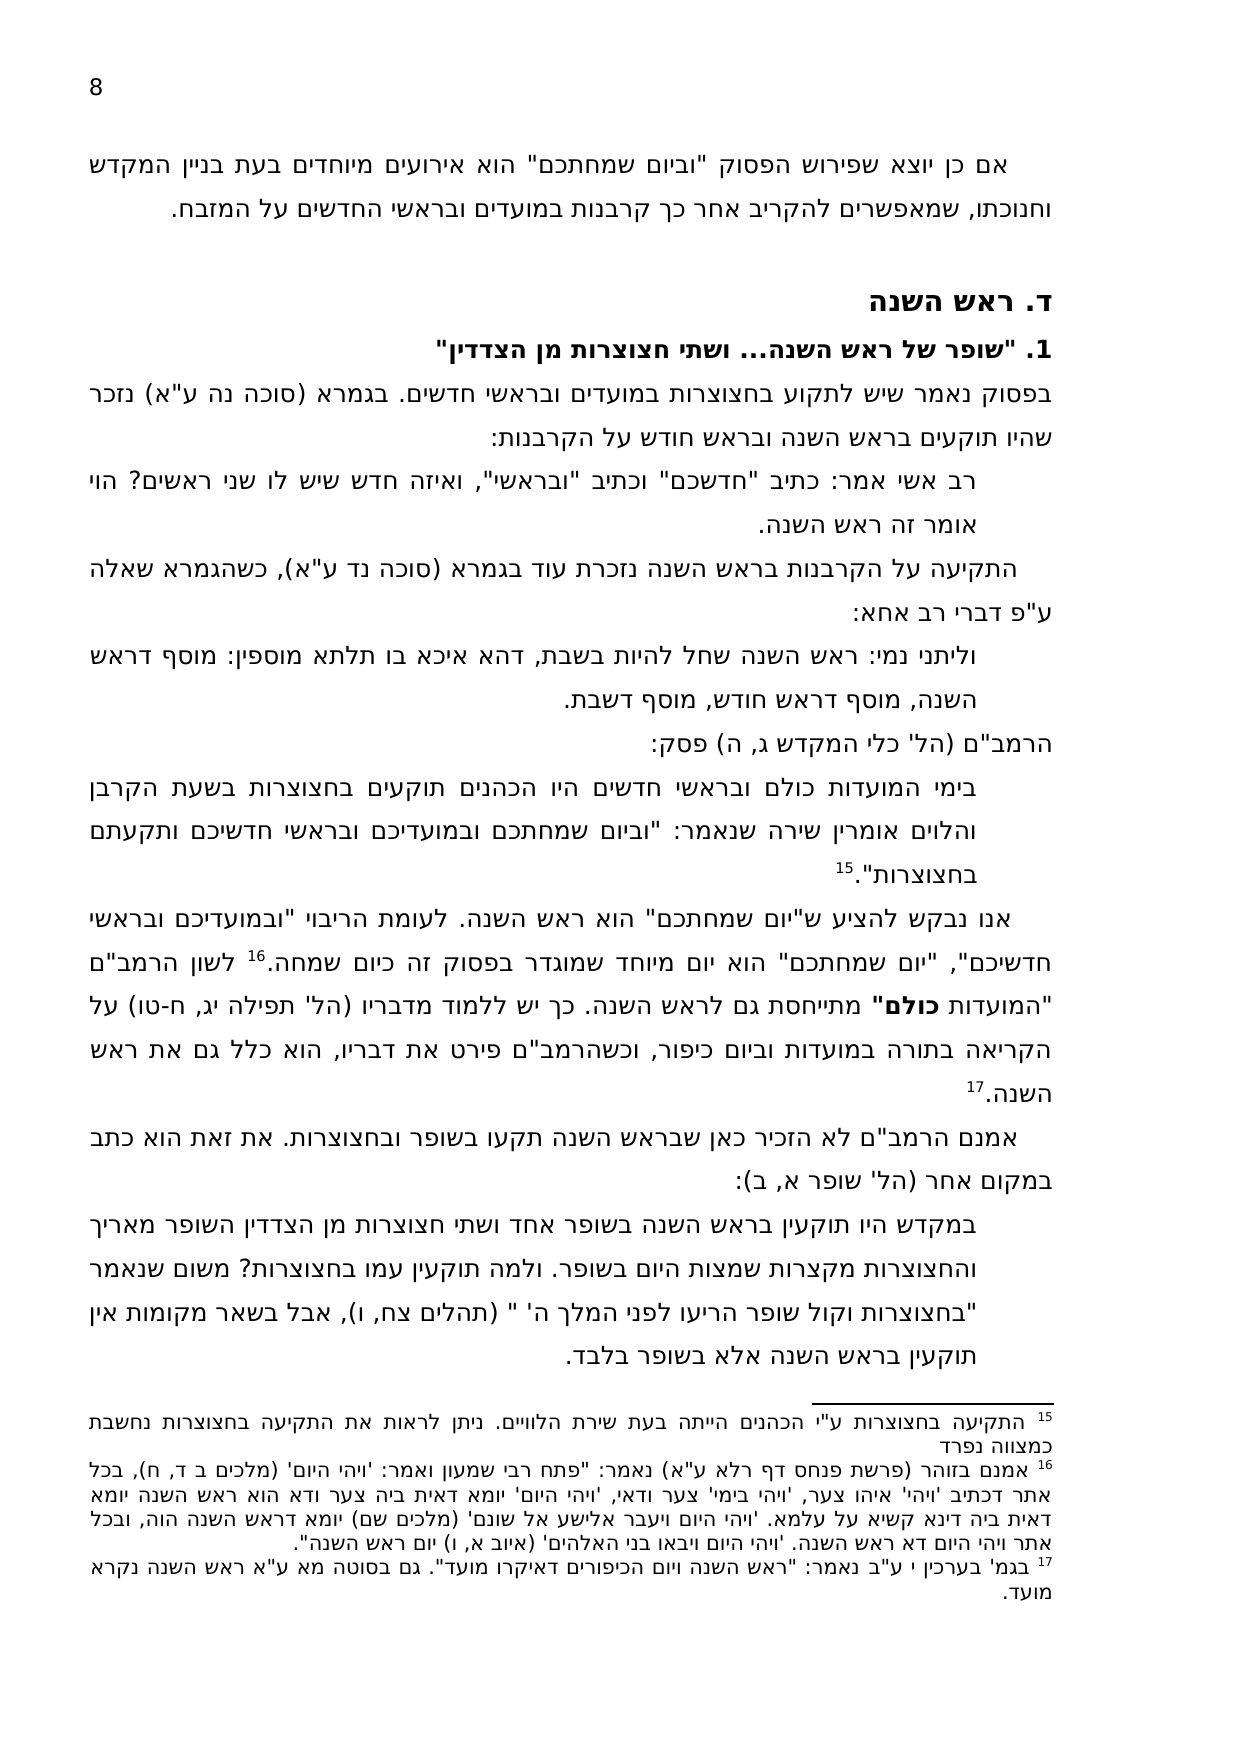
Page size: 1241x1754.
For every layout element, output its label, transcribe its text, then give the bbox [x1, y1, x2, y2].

text בימי המועדות כולם ובראשי חדשים היו הכהנים תוקעים בחצוצרות בשעת הקרבן והלוים אומרין שירה שנאמר: "וביום שמחתכם ובמועדיכם ובראשי חדשיכם ותקעתם בחצוצרות". [89, 773, 978, 889]
text הרמב"ם (הל' כלי המקדש ג, ה) פסק: [89, 729, 1053, 758]
text ד. ראש השנה [89, 284, 1053, 318]
text בפסוק נאמר שיש לתקוע בחצוצרות במועדים ובראשי חדשים. בגמרא (סוכה נה ע"א) נזכר שהיו תוקעים בראש השנה ובראש חודש על הקרבנות: [89, 379, 1053, 452]
text במקדש היו תוקעין בראש השנה בשופר אחד ושתי חצוצרות מן הצדדין השופר מאריך והחצוצרות מקצרות שמצות היום בשופר. ולמה תוקעין עמו בחצוצרות? משום שנאמר "בחצוצרות וקול שופר הריעו לפני המלך ה' " (תהלים צח, ו), אבל בשאר מקומות אין תוקעין בראש השנה אלא בשופר בלבד. [89, 1210, 978, 1371]
text אם כן יוצא שפירוש הפסוק "וביום שמחתכם" הוא אירועים מיוחדים בעת בניין המקדש וחנוכתו, שמאפשרים להקריב אחר כך קרבנות במועדים ובראשי החדשים על המזבח. [89, 150, 1053, 223]
text רב אשי אמר: כתיב "חדשכם" וכתיב "ובראשי", ואיזה חדש שיש לו שני ראשים? הוי אומר זה ראש השנה. [89, 467, 978, 539]
text אנו נבקש להציע ש"יום שמחתכם" הוא ראש השנה. לעומת הריבוי "ובמועדיכם ובראשי חדשיכם", "יום שמחתכם" הוא יום מיוחד שמוגדר בפסוק זה כיום שמחה. לשון הרמב"ם "המועדות כולם" מתייחסת גם לראש השנה. כך יש ללמוד מדבריו (הל' תפילה יג, ח-טו) על הקריאה בתורה במועדות וביום כיפור, וכשהרמב"ם פירט את דבריו, הוא כלל גם את ראש השנה. [89, 904, 1053, 1108]
text וליתני נמי: ראש השנה שחל להיות בשבת, דהא איכא בו תלתא מוספין: מוסף דראש השנה, מוסף דראש חודש, מוסף דשבת. [89, 642, 978, 714]
text אמנם הרמב"ם לא הזכיר כאן שבראש השנה תקעו בשופר ובחצוצרות. את זאת הוא כתב במקום אחר (הל' שופר א, ב): [89, 1123, 1053, 1196]
text התקיעה על הקרבנות בראש השנה נזכרת עוד בגמרא (סוכה נד ע"א), כשהגמרא שאלה ע"פ דברי רב אחא: [89, 554, 1053, 627]
text 1. "שופר של ראש השנה... ושתי חצוצרות מן הצדדין" [89, 335, 1053, 364]
